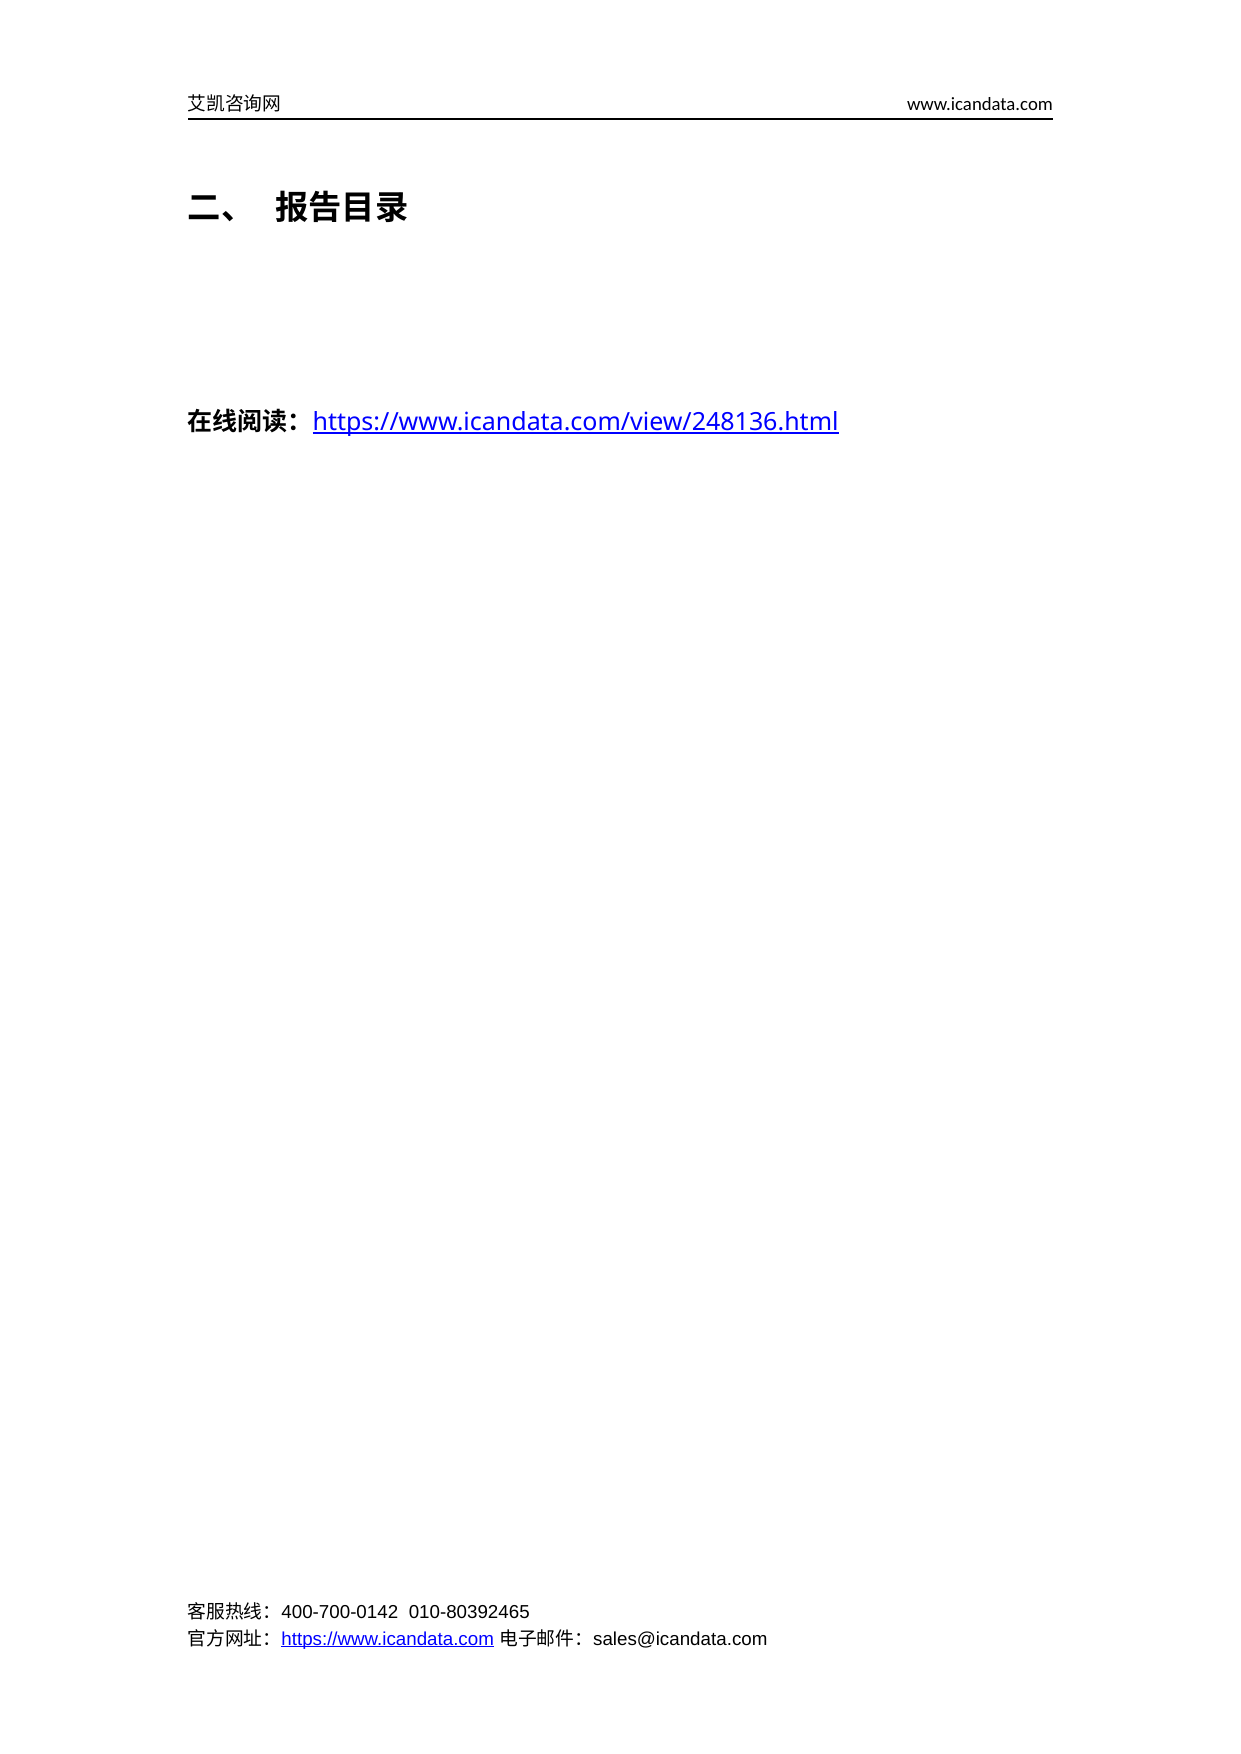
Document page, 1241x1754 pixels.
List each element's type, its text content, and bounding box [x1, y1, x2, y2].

subtitle 报告目录 [187, 172, 1053, 237]
text 在线阅读：https://www.icandata.com/view/248136.html [187, 387, 1053, 452]
